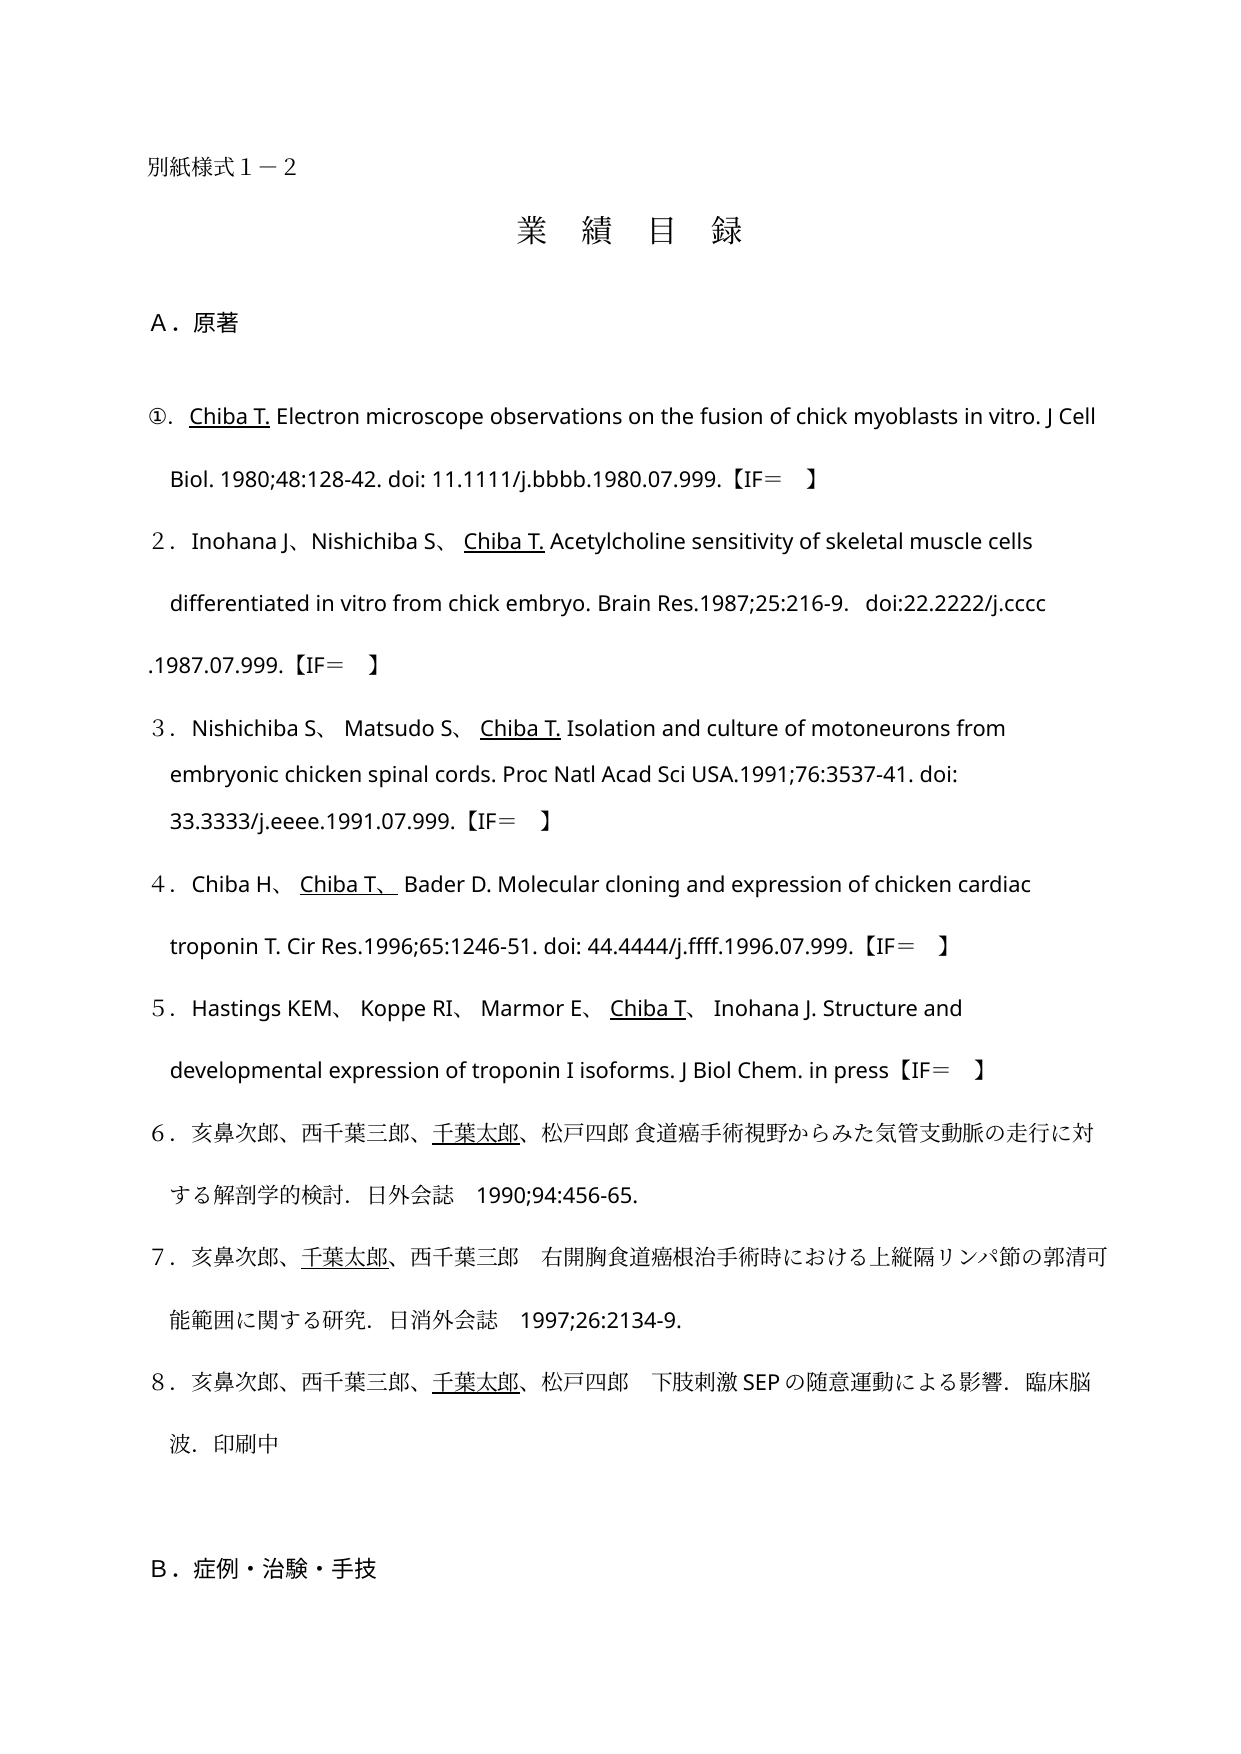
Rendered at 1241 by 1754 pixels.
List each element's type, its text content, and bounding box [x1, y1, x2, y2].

text ８．亥鼻次郎、西千葉三郎、千葉太郎、松戸四郎 下肢刺激SEPの随意運動による影響．臨床脳波．印刷中 [148, 1350, 1110, 1474]
text ５．Hastings KEM、 Koppe RI、 Marmor E、 Chiba T、 Inohana J. Structure and developmental expression of troponin I isoforms. J Biol Chem. in press【IF＝ 】 [148, 976, 1110, 1101]
text ①．Chiba T. Electron microscope observations on the fusion of chick myoblasts in vitro. J Cell Biol. 1980;48:128-42. doi: 11.1111/j.bbbb.1980.07.999.【IF＝ 】 [148, 384, 1110, 509]
text ３．Nishichiba S、 Matsudo S、 Chiba T. Isolation and culture of motoneurons from embryonic chicken spinal cords. Proc Natl Acad Sci USA.1991;76:3537-41. doi: 33.3333/j.eeee.1991.07.999.【IF＝ 】 [148, 696, 1110, 851]
text Ｂ．症例・治験・手技 [148, 1537, 1110, 1599]
text ６．亥鼻次郎、西千葉三郎、千葉太郎、松戸四郎 食道癌手術視野からみた気管支動脈の走行に対する解剖学的検討．日外会誌 1990;94:456-65. [148, 1101, 1110, 1225]
text .1987.07.999.【IF＝ 】 [148, 633, 1110, 696]
text ７．亥鼻次郎、千葉太郎、西千葉三郎 右開胸食道癌根治手術時における上縦隔リンパ節の郭清可能範囲に関する研究．日消外会誌 1997;26:2134-9. [148, 1225, 1110, 1350]
text ２．Inohana J、Nishichiba S、 Chiba T. Acetylcholine sensitivity of skeletal muscle cells differentiated in vitro from chick embryo. Brain Res.1987;25:216-9．doi:22.2222/j.cccc [148, 509, 1110, 633]
text ４．Chiba H、 Chiba T、 Bader D. Molecular cloning and expression of chicken cardiac troponin T. Cir Res.1996;65:1246-51. doi: 44.4444/j.ffff.1996.07.999.【IF＝ 】 [148, 851, 1110, 976]
text 別紙様式１－２ [148, 135, 1110, 197]
text Ａ．原著 [148, 291, 1110, 353]
text 業績目録 [148, 197, 1110, 260]
